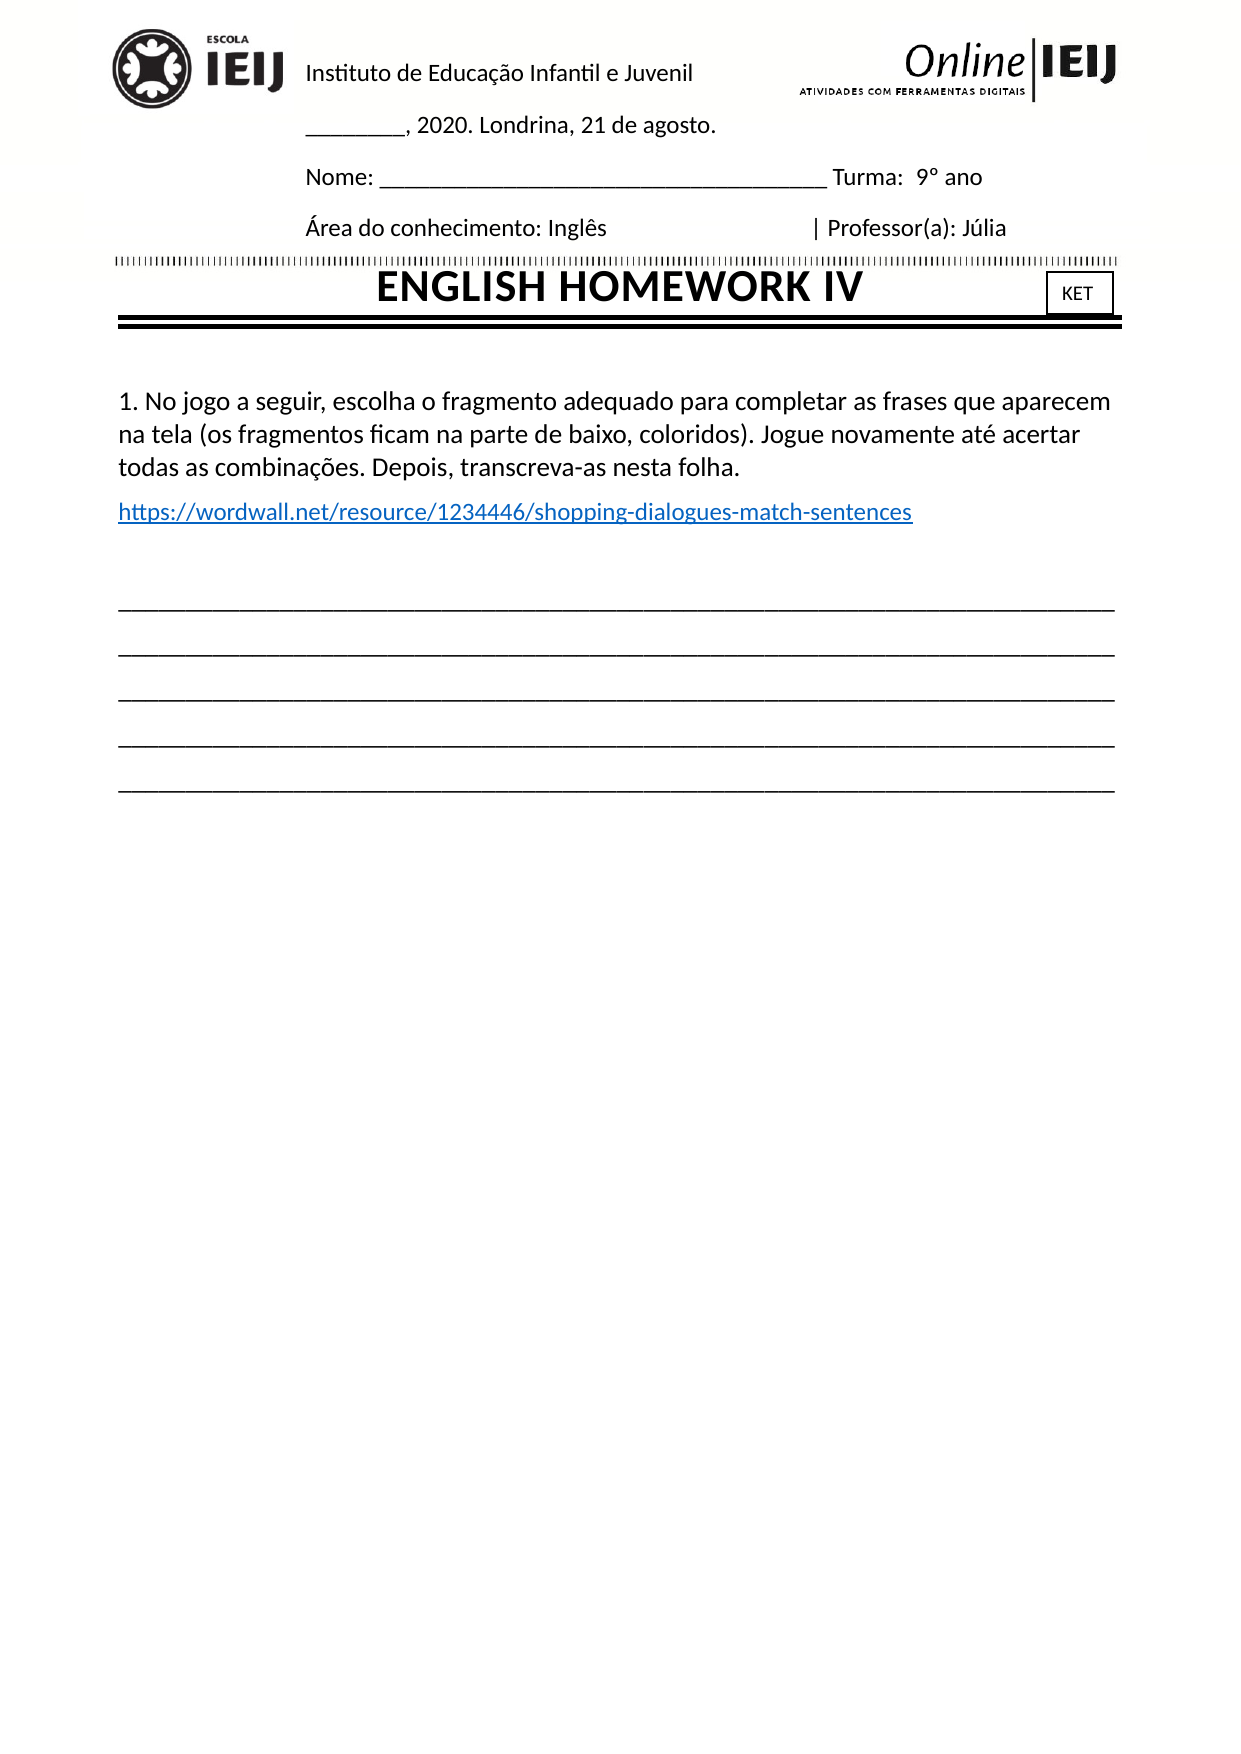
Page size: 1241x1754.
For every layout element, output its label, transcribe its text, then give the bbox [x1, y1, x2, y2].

text english homework Iv [118, 257, 1122, 315]
text __________________________________________________________________________ [118, 673, 1122, 706]
text __________________________________________________________________________ [118, 627, 1122, 660]
text __________________________________________________________________________ [118, 718, 1122, 751]
text __________________________________________________________________________ [118, 582, 1122, 615]
text https://wordwall.net/resource/1234446/shopping-dialogues-match-sentences [118, 496, 1122, 527]
picture [0, 0, 1240, 300]
text 1. No jogo a seguir, escolha o fragmento adequado para completar as frases que aparecem na tela (os fragmentos ficam na parte de baixo, coloridos). Jogue novamente até acertar todas as combinações. Depois, transcreva-as nesta folha. [118, 384, 1122, 484]
text __________________________________________________________________________ [118, 763, 1122, 797]
